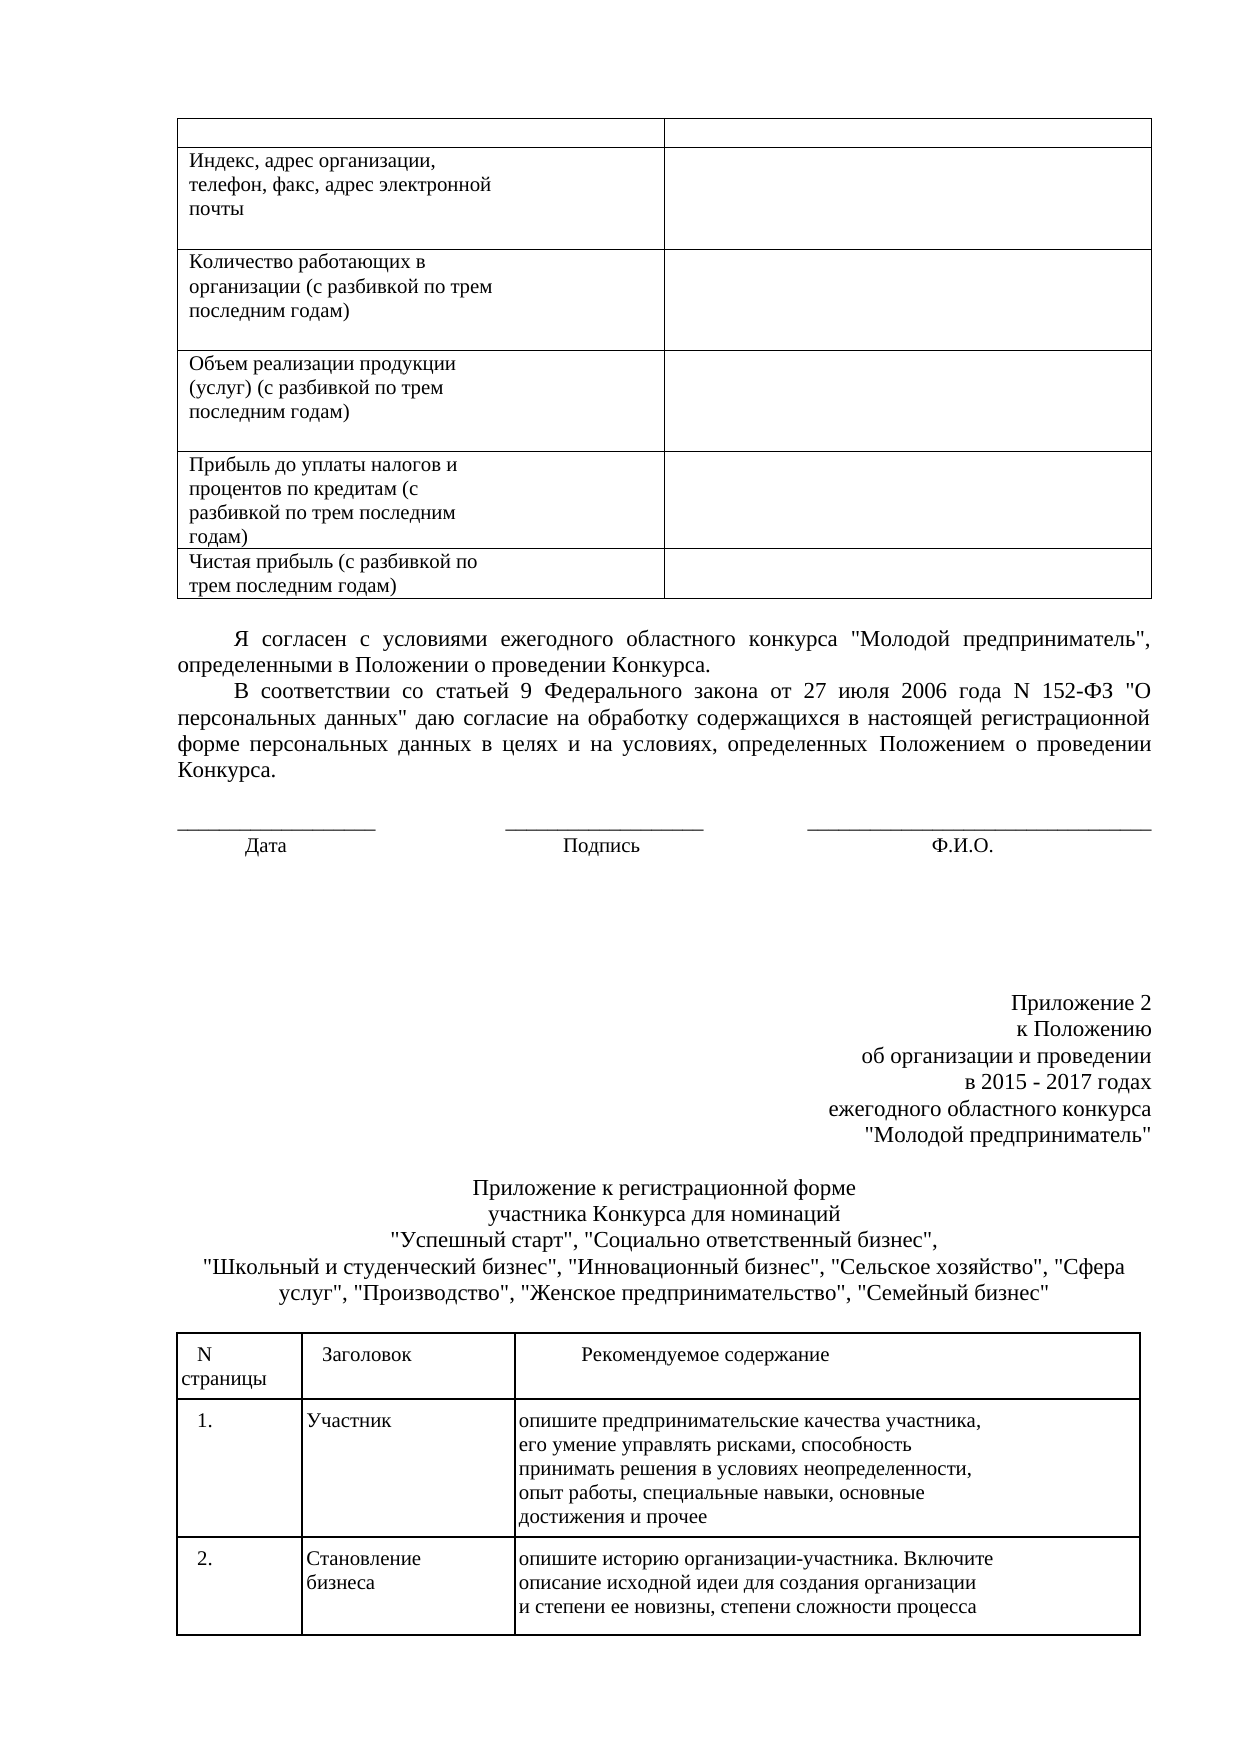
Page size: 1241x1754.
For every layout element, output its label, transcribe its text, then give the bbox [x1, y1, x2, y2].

table_cell Участник [303, 1400, 514, 1536]
table_cell [665, 250, 1151, 350]
text ___________________ ___________________ _________________________________ [177, 809, 1152, 833]
table_header Рекомендуемое содержание [516, 1334, 1139, 1398]
text Я согласен с условиями ежегодного областного конкурса "Молодой предприниматель", определенными в Положении о проведении Конкурса. [177, 625, 1152, 677]
text Дата Подпись Ф.И.О. [177, 833, 1152, 857]
table_cell 2. [178, 1538, 301, 1634]
text "Успешный старт", "Социально ответственный бизнес", [177, 1226, 1152, 1253]
text в 2015 - 2017 годах [177, 1068, 1152, 1094]
text участника Конкурса для номинаций [177, 1200, 1152, 1226]
table_cell Индекс, адрес организации, телефон, факс, адрес электронной почты [178, 148, 664, 248]
text "Школьный и студенческий бизнес", "Инновационный бизнес", "Сельское хозяйство", "Сфера услуг", "Производство", "Женское предпринимательство", "Семейный бизнес" [177, 1253, 1152, 1305]
table_cell 1. [178, 1400, 301, 1536]
table_cell Количество работающих в организации (с разбивкой по трем последним годам) [178, 250, 664, 350]
table_cell Становление бизнеса [303, 1538, 514, 1634]
text "Молодой предприниматель" [177, 1121, 1152, 1147]
text об организации и проведении [177, 1042, 1152, 1068]
table_cell [665, 351, 1151, 451]
table_cell [665, 452, 1151, 548]
text ежегодного областного конкурса [177, 1094, 1152, 1121]
table_header Заголовок [303, 1334, 514, 1398]
table_cell Прибыль до уплаты налогов и процентов по кредитам (с разбивкой по трем последним годам) [178, 452, 664, 548]
table_header N страницы [178, 1334, 301, 1398]
text Приложение 2 [177, 989, 1152, 1016]
text Приложение к регистрационной форме [177, 1174, 1152, 1200]
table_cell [516, 1538, 1139, 1634]
table_cell [665, 119, 1151, 147]
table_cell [178, 119, 664, 147]
table_cell [665, 549, 1151, 597]
text к Положению [177, 1016, 1152, 1042]
text В соответствии со статьей 9 Федерального закона от 27 июля 2006 года N 152-ФЗ "О персональных данных" даю согласие на обработку содержащихся в настоящей регистрационной форме персональных данных в целях и на условиях, определенных Положением о проведении Конкурса. [177, 677, 1152, 783]
table_cell опишите предпринимательские качества участника, его умение управлять рисками, способность принимать решения в условиях неопределенности, опыт работы, специальные навыки, основные достижения и прочее [516, 1400, 1139, 1536]
table_cell Чистая прибыль (с разбивкой по трем последним годам) [178, 549, 664, 597]
table_cell [665, 148, 1151, 248]
table_cell Объем реализации продукции (услуг) (с разбивкой по трем последним годам) [178, 351, 664, 451]
